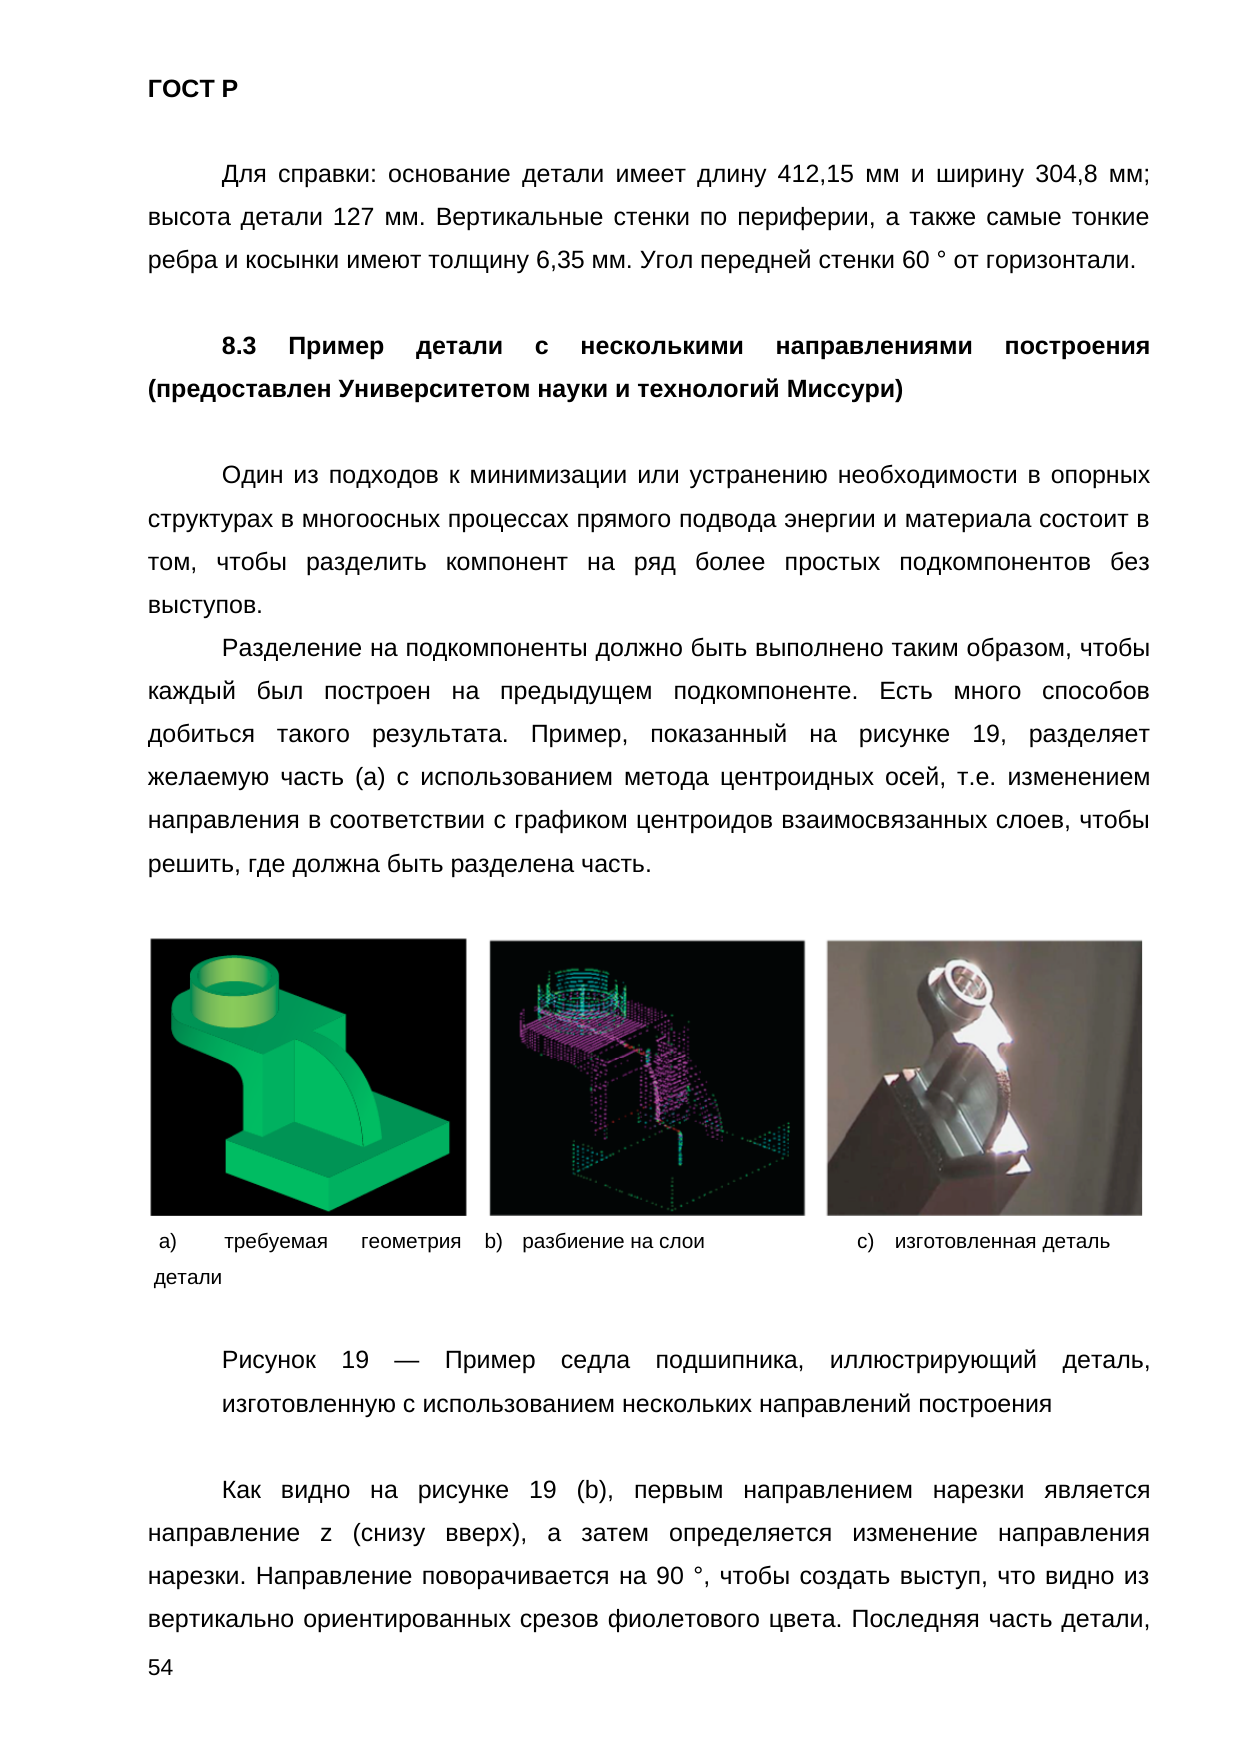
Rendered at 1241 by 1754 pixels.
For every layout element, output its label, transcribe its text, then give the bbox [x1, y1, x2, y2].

table_header разбиение на слои [473, 1229, 809, 1302]
table_header изготовленная деталь [810, 1229, 1137, 1302]
list Разделение на подкомпоненты должно быть выполнено таким образом, чтобы каждый был построен на предыдущем подкомпоненте. Есть много способов добиться такого результата. Пример, показанный на рисунке 19, разделяет желаемую часть (а) с использованием метода центроидных осей, т.е. изменением направления в соответствии с графиком центроидов взаимосвязанных слоев, чтобы решить, где должна быть разделена часть. [148, 633, 1152, 877]
list Один из подходов к минимизации или устранению необходимости в опорных структурах в многоосных процессах прямого подвода энергии и материала состоит в том, чтобы разделить компонент на ряд более простых подкомпонентов без выступов. [148, 460, 1152, 618]
text Рисунок 19 — Пример седла подшипника, иллюстрирующий деталь, изготовленную с использованием нескольких направлений построения [222, 1345, 1152, 1417]
list Для справки: основание детали имеет длину 412,15 мм и ширину 304,8 мм; высота детали 127 мм. Вертикальные стенки по периферии, а также самые тонкие ребра и косынки имеют толщину 6,35 мм. Угол передней стенки 60 ° от горизонтали. [148, 158, 1152, 273]
table_header требуемая геометрия детали [147, 1229, 473, 1302]
list 8.3 Пример детали с несколькими направлениями построения (предоставлен Университетом науки и технологий Миссури) [148, 331, 1152, 403]
